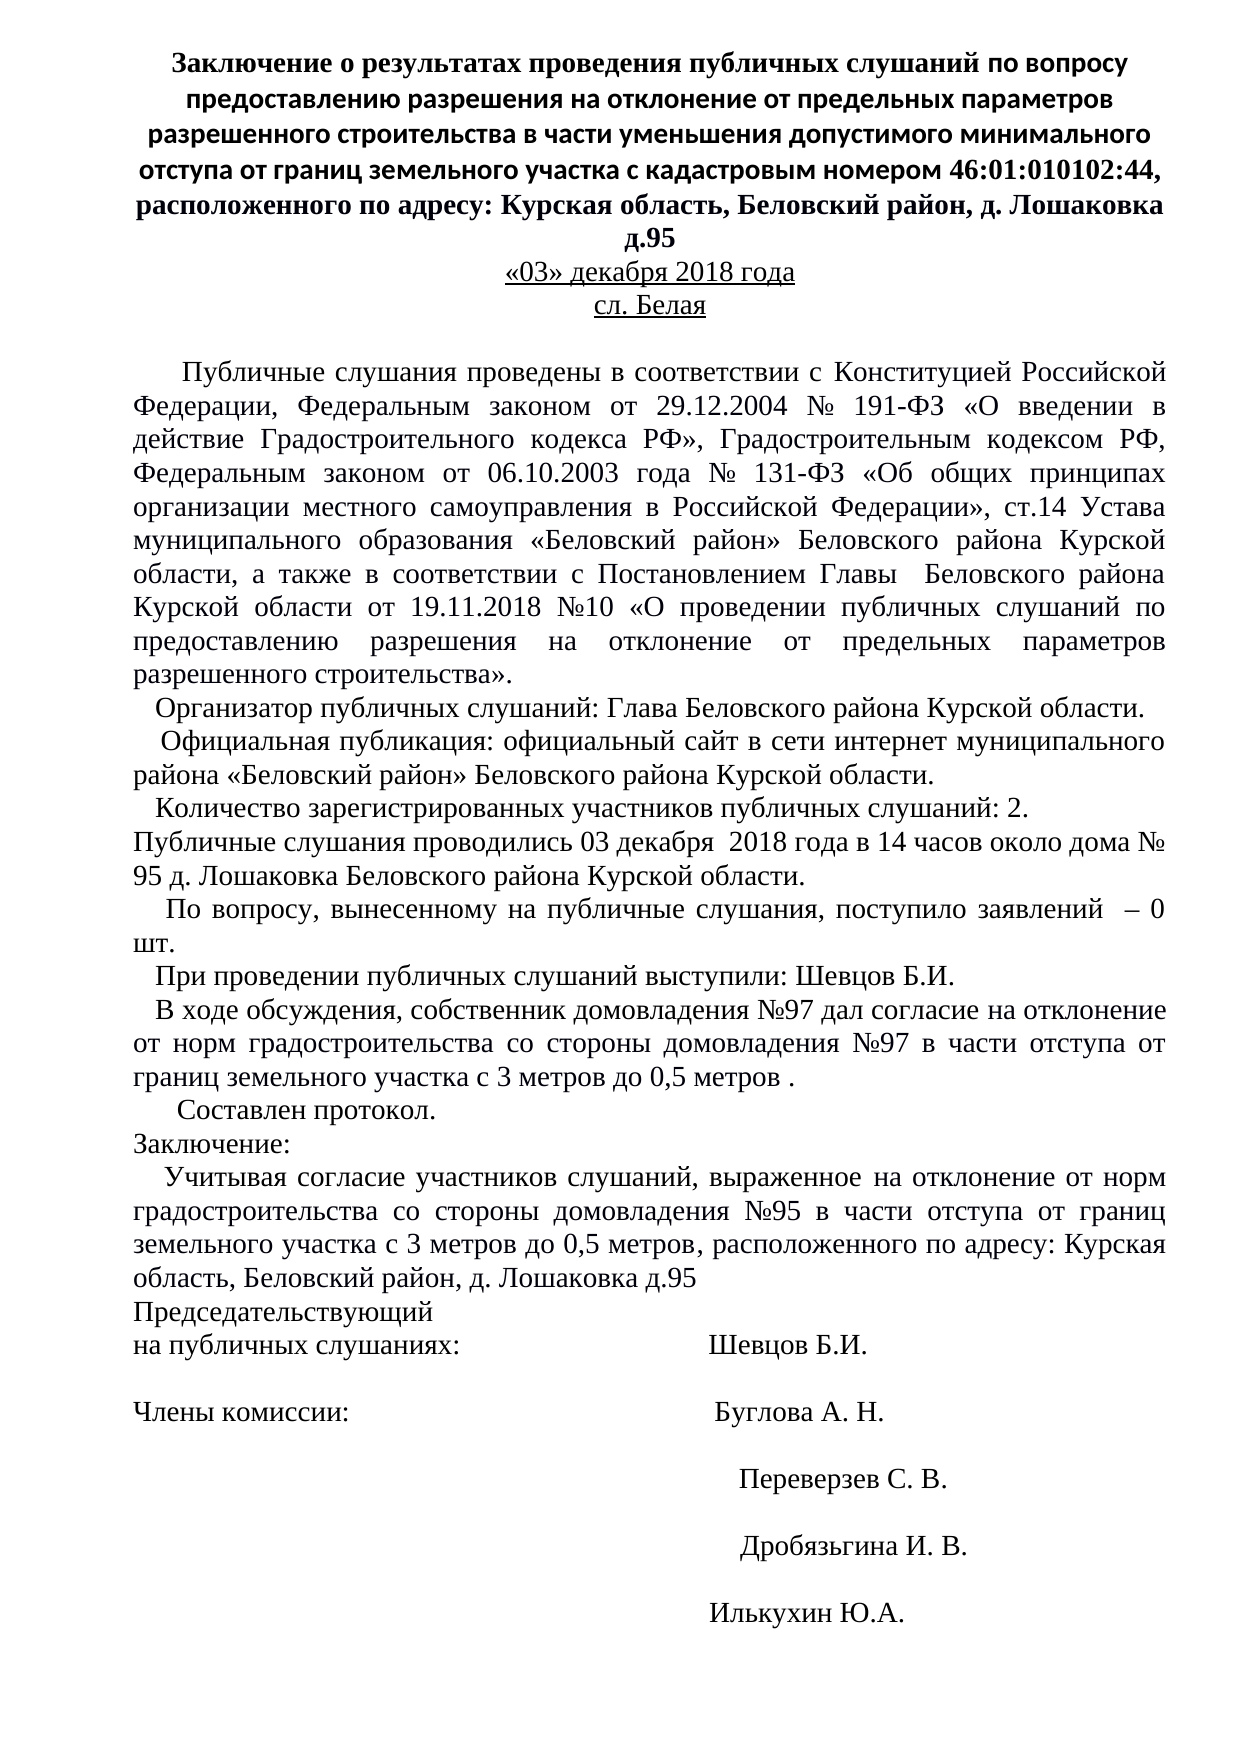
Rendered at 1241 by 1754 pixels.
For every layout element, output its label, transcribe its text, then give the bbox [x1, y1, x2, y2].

text В ходе обсуждения, собственник домовладения №97 дал согласие на отклонение от норм градостроительства со стороны домовладения №97 в части отступа от границ земельного участка с 3 метров до 0,5 метров . [133, 992, 1167, 1092]
text «03» декабря 2018 года [133, 254, 1167, 287]
text Заключение: [133, 1126, 1167, 1159]
text сл. Белая [133, 287, 1167, 321]
text Публичные слушания проведены в соответствии с Конституцией Российской Федерации, Федеральным законом от 29.12.2004 № 191-ФЗ «О введении в действие Градостроительного кодекса РФ», Градостроительным кодексом РФ, Федеральным законом от 06.10.2003 года № 131-ФЗ «Об общих принципах организации местного самоуправления в Российской Федерации», ст.14 Устава муниципального образования «Беловский район» Беловского района Курской области, а также в соответствии с Постановлением Главы Беловского района Курской области от 19.11.2018 №10 «О проведении публичных слушаний по предоставлению разрешения на отклонение от предельных параметров разрешенного строительства». [133, 354, 1167, 690]
text Составлен протокол. [133, 1092, 1167, 1126]
text Количество зарегистрированных участников публичных слушаний: 2. [133, 791, 1167, 824]
text Председательствующий [133, 1294, 1167, 1327]
text Учитывая согласие участников слушаний, выраженное на отклонение от норм градостроительства со стороны домовладения №95 в части отступа от границ земельного участка с 3 метров до 0,5 метров, расположенного по адресу: Курская область, Беловский район, д. Лошаковка д.95 [133, 1159, 1167, 1294]
subtitle Заключение о результатах проведения публичных слушаний по вопросу предоставлению разрешения на отклонение от предельных параметров разрешенного строительства в части уменьшения допустимого минимального отступа от границ земельного участка с кадастровым номером 46:01:010102:44, расположенного по адресу: Курская область, Беловский район, д. Лошаковка д.95 [133, 44, 1167, 254]
text По вопросу, вынесенному на публичные слушания, поступило заявлений – 0 шт. [133, 891, 1167, 958]
text на публичных слушаниях: Шевцов Б.И. [133, 1327, 1167, 1361]
text Илькухин Ю.А. [133, 1596, 1167, 1629]
text Официальная публикация: официальный сайт в сети интернет муниципального района «Беловский район» Беловского района Курской области. [133, 723, 1167, 791]
text Дробязьгина И. В. [133, 1528, 1167, 1562]
text Переверзев С. В. [133, 1461, 1167, 1495]
text При проведении публичных слушаний выступили: Шевцов Б.И. [133, 958, 1167, 992]
text Организатор публичных слушаний: Глава Беловского района Курской области. [133, 690, 1167, 723]
text Публичные слушания проводились 03 декабря 2018 года в 14 часов около дома № 95 д. Лошаковка Беловского района Курской области. [133, 824, 1167, 891]
text Члены комиссии: Буглова А. Н. [133, 1394, 1167, 1428]
